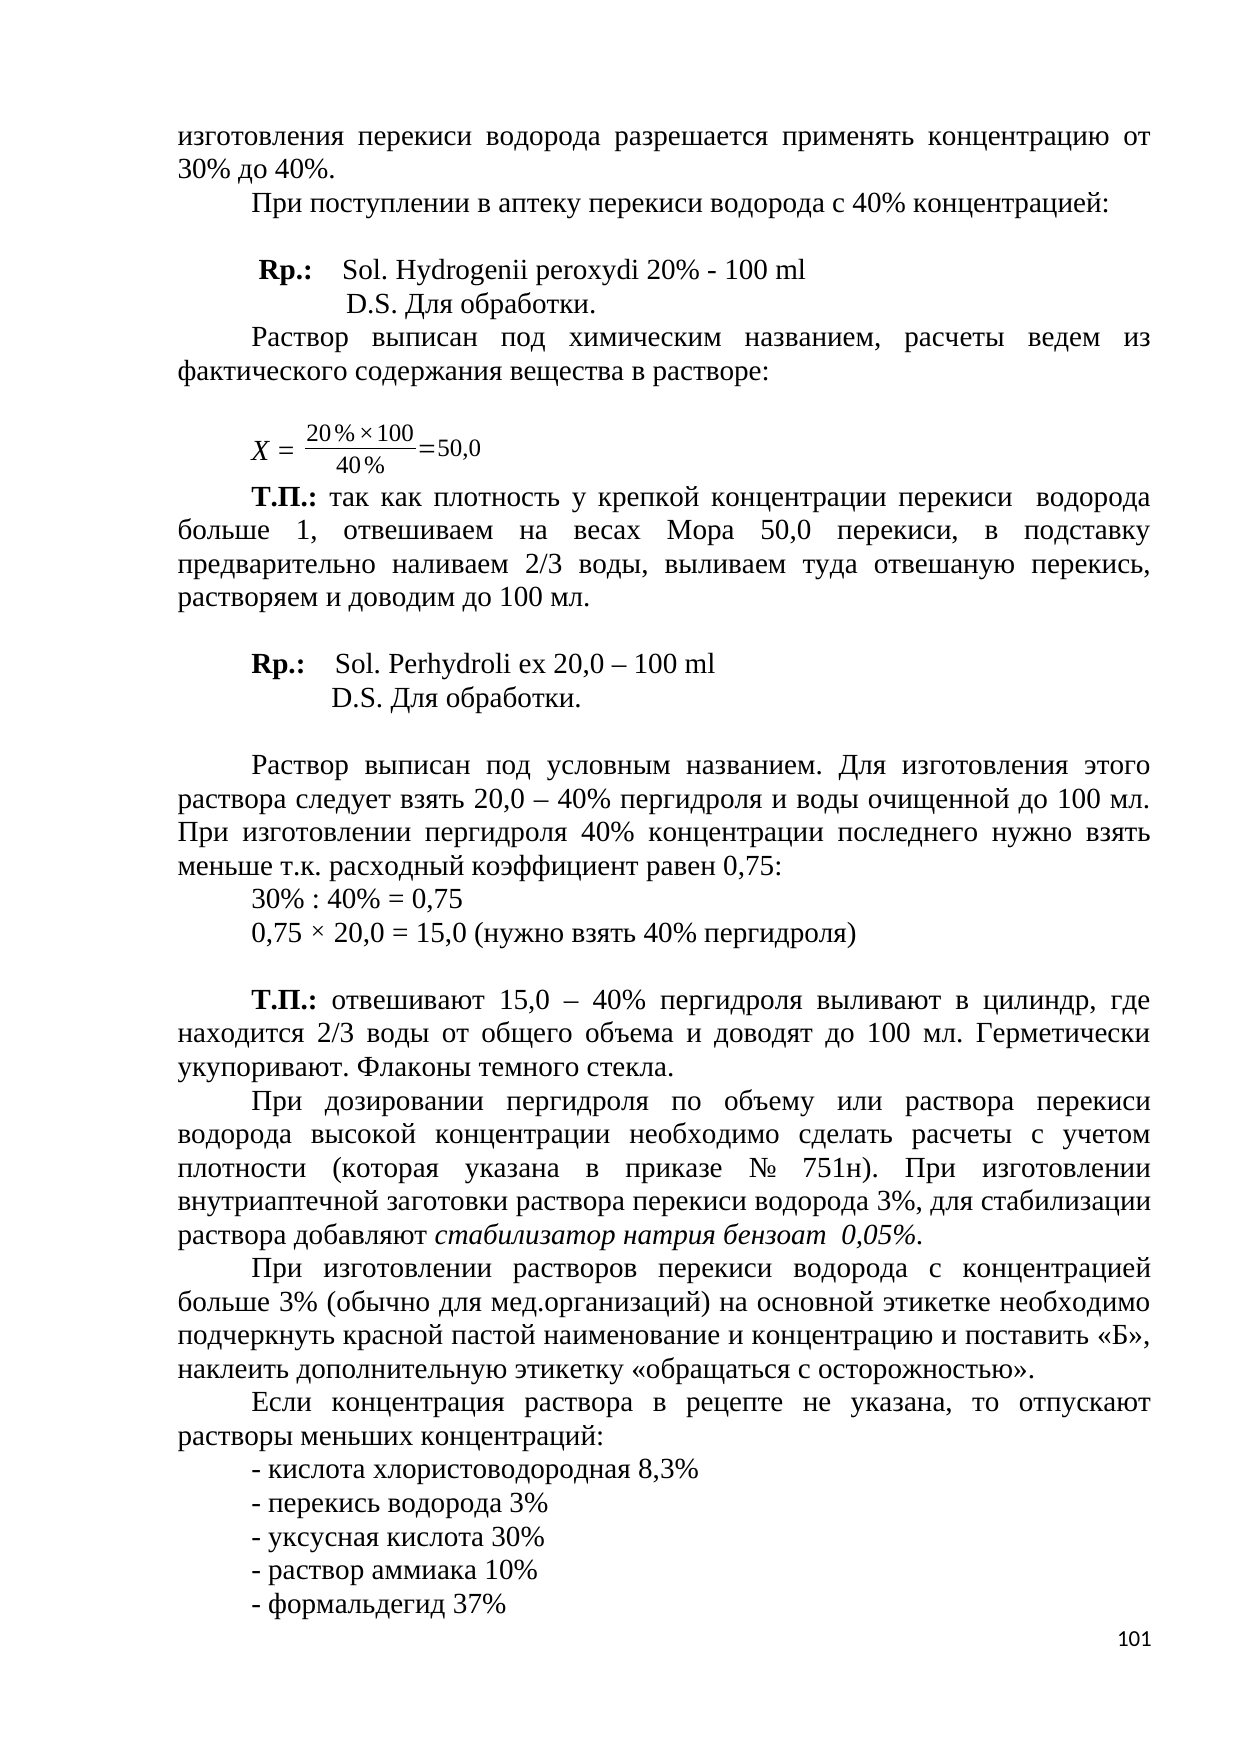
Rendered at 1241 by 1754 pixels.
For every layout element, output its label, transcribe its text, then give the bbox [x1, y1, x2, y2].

text D.S. Для обработки. [177, 286, 1152, 319]
list Х = [177, 420, 1152, 479]
list - раствор аммиака 10% [177, 1552, 1152, 1586]
list - перекись водорода 3% [177, 1485, 1152, 1519]
text Раствор выписан под условным названием. Для изготовления этого раствора следует взять 20,0 – 40% пергидроля и воды очищенной до 100 мл. При изготовлении пергидроля 40% концентрации последнего нужно взять меньше т.к. расходный коэффициент равен 0,75: [177, 747, 1152, 881]
list - уксусная кислота 30% [177, 1519, 1152, 1552]
list Раствор выписан под химическим названием, расчеты ведем из фактического содержания вещества в растворе: [177, 319, 1152, 386]
text 30% : 40% = 0,75 [177, 881, 1152, 915]
list Если концентрация раствора в рецепте не указана, то отпускают растворы меньших концентраций: [177, 1384, 1152, 1452]
list При дозировании пергидроля по объему или раствора перекиси водорода высокой концентрации необходимо сделать расчеты с учетом плотности (которая указана в приказе № 751н). При изготовлении внутриаптечной заготовки раствора перекиси водорода 3%, для стабилизации раствора добавляют стабилизатор натрия бензоат 0,05%. [177, 1083, 1152, 1250]
list Т.П.: отвешивают 15,0 – 40% пергидроля выливают в цилиндр, где находится 2/3 воды от общего объема и доводят до 100 мл. Герметически укупоривают. Флаконы темного стекла. [177, 982, 1152, 1083]
list - формальдегид 37% [177, 1586, 1152, 1619]
text Rp.: Sol. Hydrogenii peroxydi 20% - 100 ml [177, 252, 1152, 286]
list Т.П.: так как плотность у крепкой концентрации перекиси водорода больше 1, отвешиваем на весах Мора 50,0 перекиси, в подставку предварительно наливаем 2/3 воды, выливаем туда отвешаную перекись, растворяем и доводим до 100 мл. [177, 479, 1152, 613]
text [177, 118, 1152, 185]
text 0,75 20,0 = 15,0 (нужно взять 40% пергидроля) [177, 915, 1152, 948]
text При поступлении в аптеку перекиси водорода с 40% концентрацией: [177, 185, 1152, 219]
list При изготовлении растворов перекиси водорода с концентрацией больше 3% (обычно для мед.организаций) на основной этикетке необходимо подчеркнуть красной пастой наименование и концентрацию и поставить «Б», наклеить дополнительную этикетку «обращаться с осторожностью». [177, 1250, 1152, 1384]
list - кислота хлористоводородная 8,3% [177, 1452, 1152, 1485]
text D.S. Для обработки. [177, 680, 1152, 714]
list Rp.: Sol. Perhydroli ex 20,0 – 100 ml [177, 647, 1152, 680]
